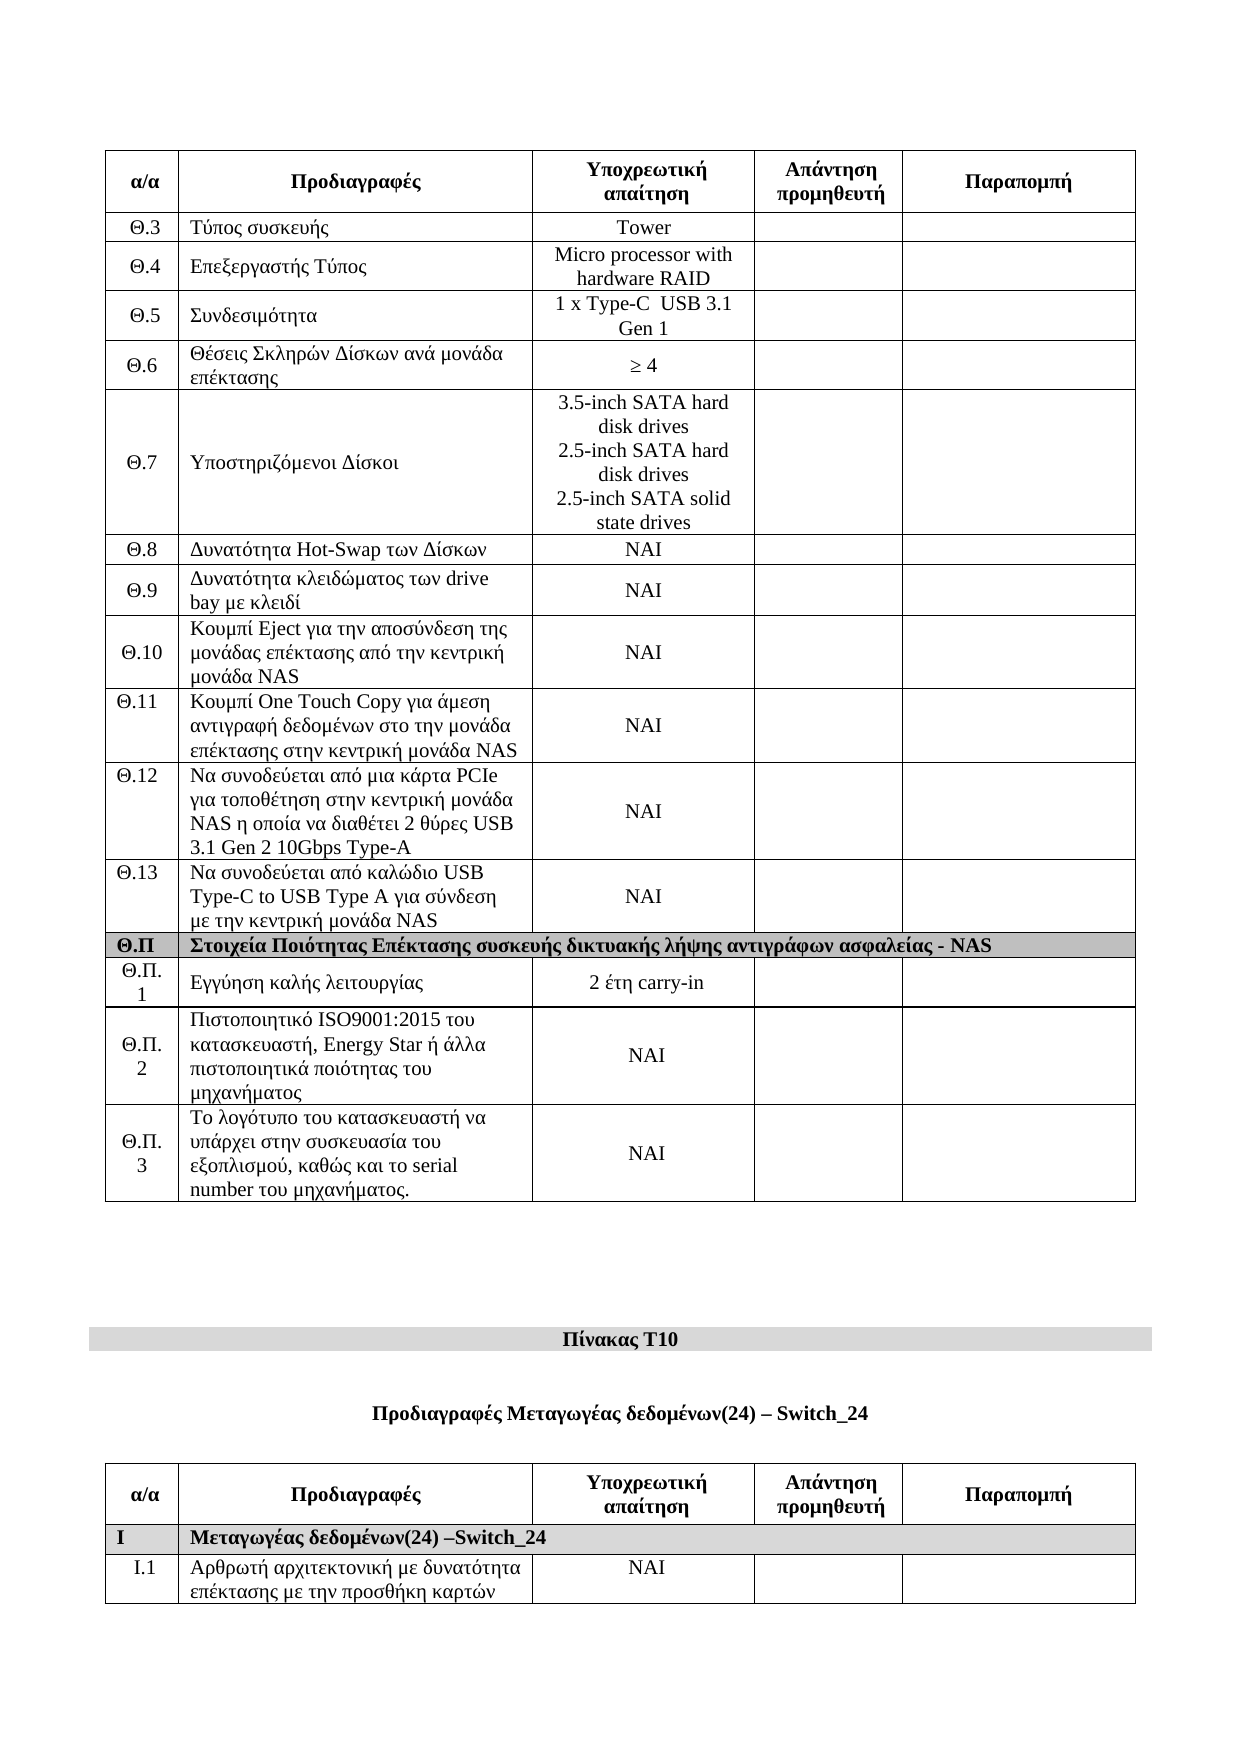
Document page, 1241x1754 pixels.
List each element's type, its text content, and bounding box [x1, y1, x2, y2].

table_cell Θ.5 [106, 291, 178, 339]
table_cell ΝΑΙ [533, 860, 754, 932]
table_cell Υποστηριζόμενοι Δίσκοι [179, 390, 532, 534]
table_cell ΝΑΙ [533, 689, 754, 762]
table_cell Micro processor with hardware RAID [533, 242, 754, 290]
table_cell Κουμπί One Touch Copy για άμεση αντιγραφή δεδομένων στο την μονάδα επέκτασης στην κεντρική μονάδα NAS [179, 689, 532, 762]
table_cell Ι.1 [106, 1555, 178, 1603]
table_cell [755, 1008, 902, 1104]
table_header Παραπομπή [903, 1464, 1135, 1524]
table_cell ΝΑΙ [533, 763, 754, 859]
table_cell Ι [106, 1525, 178, 1554]
table_cell 1 x Type-C USB 3.1 Gen 1 [533, 291, 754, 339]
table_cell [903, 958, 1135, 1006]
table_cell [755, 213, 902, 241]
table_cell [755, 291, 902, 339]
table_cell [903, 213, 1135, 241]
table_cell [755, 341, 902, 389]
table_header Προδιαγραφές [179, 151, 532, 212]
table_cell [903, 1555, 1135, 1603]
table_cell Πιστοποιητικό ISO9001:2015 του κατασκευαστή, Energy Star ή άλλα πιστοποιητικά ποιότητας του μηχανήματος [179, 1008, 532, 1104]
table_cell [755, 390, 902, 534]
table_cell ≥ 4 [533, 341, 754, 389]
table_cell Tower [533, 213, 754, 241]
table_cell [903, 390, 1135, 534]
table_cell Θ.3 [106, 213, 178, 241]
table_cell Εγγύηση καλής λειτουργίας [179, 958, 532, 1006]
table_cell ΝΑΙ [533, 616, 754, 688]
table_cell ΝΑΙ [533, 565, 754, 615]
table_cell Επεξεργαστής Τύπος [179, 242, 532, 290]
table_cell Θ.Π [106, 933, 178, 957]
table_cell 2 έτη carry-in [533, 958, 754, 1006]
text Προδιαγραφές Μεταγωγέας δεδομένων(24) – Switch_24 [89, 1401, 1152, 1425]
table_cell Τύπος συσκευής [179, 213, 532, 241]
table_cell Θ.6 [106, 341, 178, 389]
table_header Υποχρεωτική απαίτηση [533, 151, 754, 212]
table_header Απάντηση προμηθευτή [755, 1464, 902, 1524]
table_cell Θ.7 [106, 390, 178, 534]
table_cell 3.5-inch SATA hard disk drives 2.5-inch SATA hard disk drives 2.5-inch SATA solid state drives [533, 390, 754, 534]
table_cell Συνδεσιμότητα [179, 291, 532, 339]
table_header Παραπομπή [903, 151, 1135, 212]
table_cell [755, 616, 902, 688]
table_cell [755, 1555, 902, 1603]
table_header α/α [106, 1464, 178, 1524]
table_cell ΝΑΙ [533, 535, 754, 563]
table_cell [755, 958, 902, 1006]
table_cell Θ.13 [106, 860, 178, 932]
table_cell Θέσεις Σκληρών Δίσκων ανά μονάδα επέκτασης [179, 341, 532, 389]
table_cell Δυνατότητα κλειδώματος των drive bay με κλειδί [179, 565, 532, 615]
table_cell [755, 689, 902, 762]
table_cell [755, 1105, 902, 1201]
table_cell Θ.Π.1 [106, 958, 178, 1006]
table_cell Κουμπί Eject για την αποσύνδεση της μονάδας επέκτασης από την κεντρική μονάδα NAS [179, 616, 532, 688]
table_cell [903, 535, 1135, 563]
table_cell [903, 860, 1135, 932]
table_cell [903, 242, 1135, 290]
table_cell [755, 565, 902, 615]
table_cell [903, 341, 1135, 389]
table_cell [903, 763, 1135, 859]
table_cell ΝΑΙ [533, 1555, 754, 1603]
table_cell Στοιχεία Ποιότητας Επέκτασης συσκευής δικτυακής λήψης αντιγράφων ασφαλείας - NAS [179, 933, 1135, 957]
table_cell [903, 616, 1135, 688]
table_header Προδιαγραφές [179, 1464, 532, 1524]
table_cell [903, 1105, 1135, 1201]
table_cell Θ.9 [106, 565, 178, 615]
table_cell Θ.Π.2 [106, 1008, 178, 1104]
table_cell Θ.12 [106, 763, 178, 859]
table_cell [755, 763, 902, 859]
table_cell [903, 565, 1135, 615]
table_cell [903, 689, 1135, 762]
table_header Υποχρεωτική απαίτηση [533, 1464, 754, 1524]
table_cell [755, 860, 902, 932]
table_cell Θ.8 [106, 535, 178, 563]
table_cell Μεταγωγέας δεδομένων(24) –Switch_24 [179, 1525, 1135, 1554]
table_cell [755, 535, 902, 563]
text Πίνακας Τ10 [89, 1327, 1152, 1351]
table_header Απάντηση προμηθευτή [755, 151, 902, 212]
table_cell [903, 1008, 1135, 1104]
table_cell [903, 291, 1135, 339]
table_cell Να συνοδεύεται από καλώδιο USB Type-C to USB Type A για σύνδεση με την κεντρική μονάδα NAS [179, 860, 532, 932]
table_header α/α [106, 151, 178, 212]
table_cell Θ.Π.3 [106, 1105, 178, 1201]
table_cell Δυνατότητα Hot-Swap των Δίσκων [179, 535, 532, 563]
table_cell Tο λογότυπο του κατασκευαστή να υπάρχει στην συσκευασία του εξοπλισμού, καθώς και το serial number του μηχανήματος. [179, 1105, 532, 1201]
table_cell Θ.4 [106, 242, 178, 290]
table_cell ΝΑΙ [533, 1105, 754, 1201]
table_cell Θ.11 [106, 689, 178, 762]
table_cell [755, 242, 902, 290]
table_cell ΝΑΙ [533, 1008, 754, 1104]
table_cell Να συνοδεύεται από μια κάρτα PCIe για τοποθέτηση στην κεντρική μονάδα NAS η οποία να διαθέτει 2 θύρες USB 3.1 Gen 2 10Gbps Type-A [179, 763, 532, 859]
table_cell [179, 1555, 532, 1603]
table_cell Θ.10 [106, 616, 178, 688]
